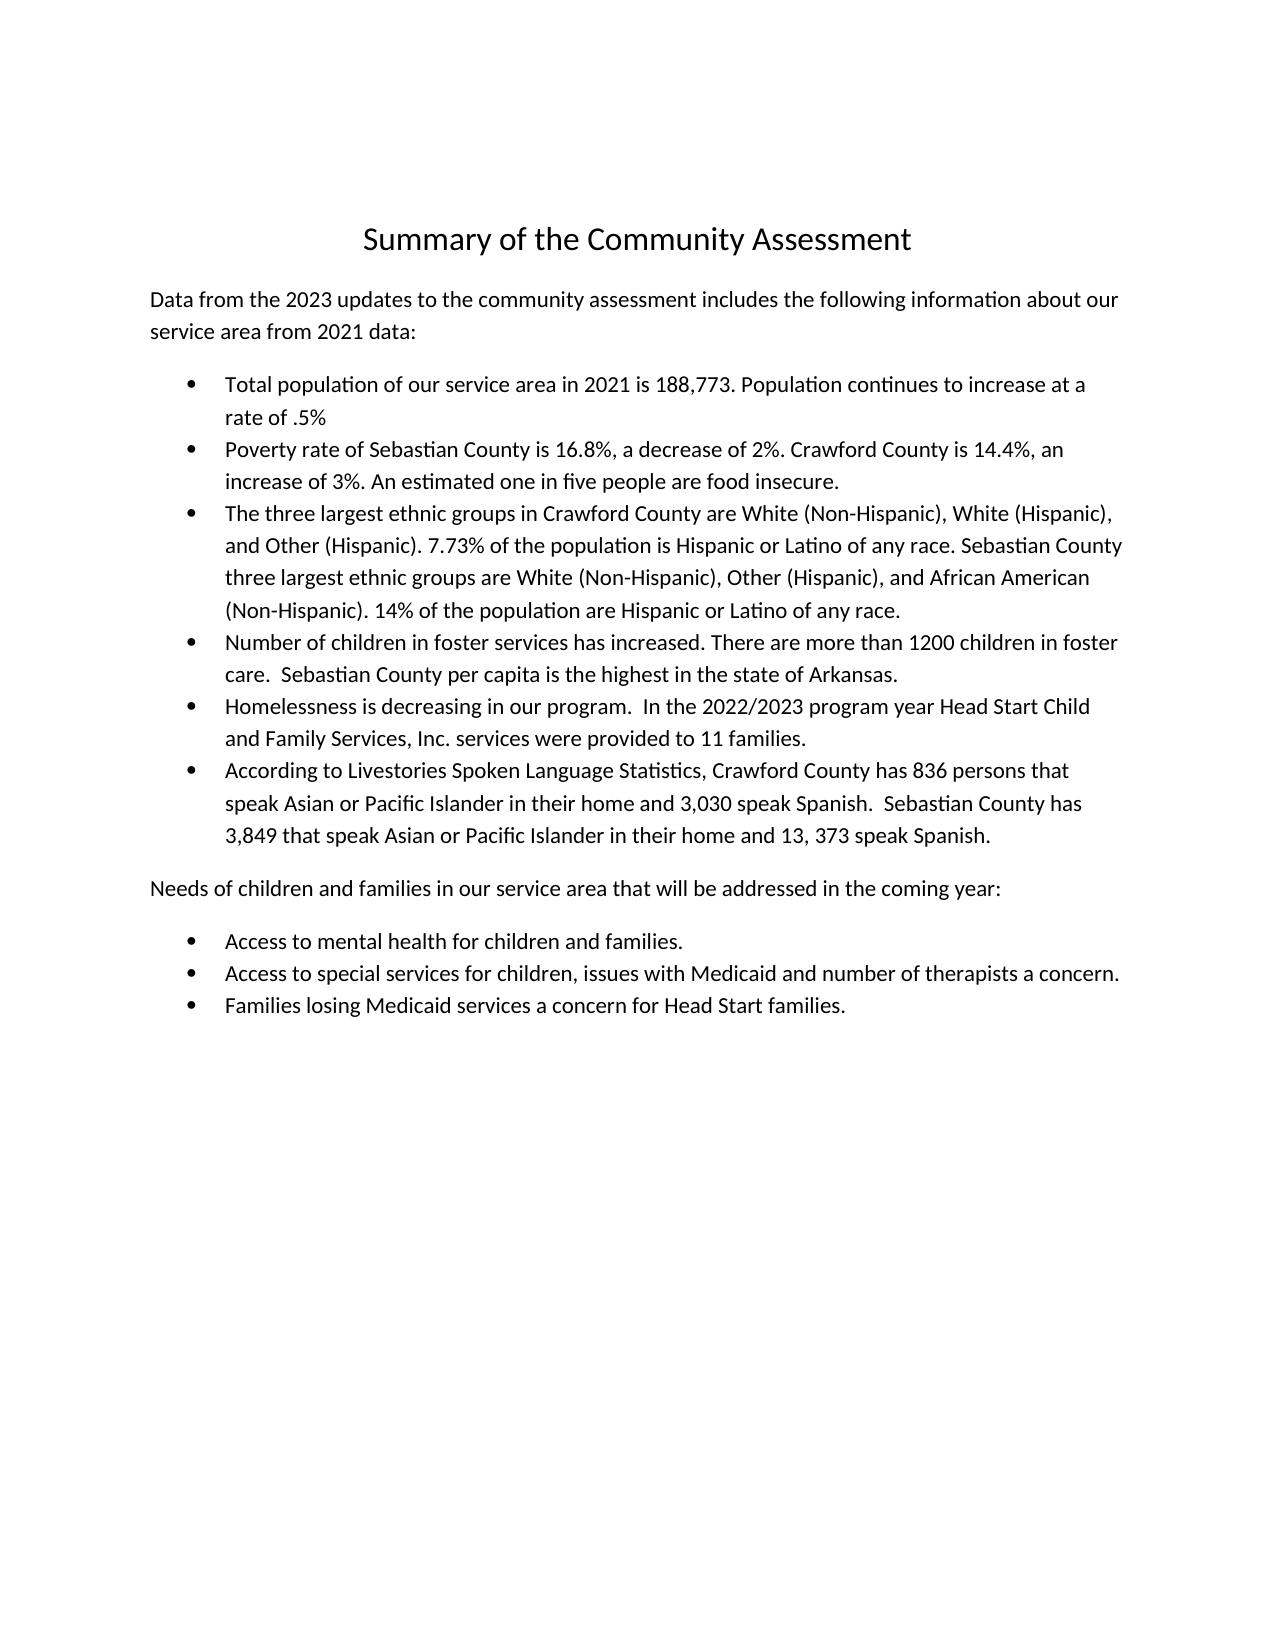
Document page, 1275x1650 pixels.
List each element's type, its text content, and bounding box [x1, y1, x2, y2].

list Homelessness is decreasing in our program. In the 2022/2023 program year Head Start Child and Family Services, Inc. services were provided to 11 families. [187, 692, 1125, 752]
text Data from the 2023 updates to the community assessment includes the following information about our service area from 2021 data: [150, 285, 1125, 345]
list Poverty rate of Sebastian County is 16.8%, a decrease of 2%. Crawford County is 14.4%, an increase of 3%. An estimated one in five people are food insecure. [187, 435, 1125, 495]
list Access to mental health for children and families. [187, 927, 1125, 955]
text Needs of children and families in our service area that will be addressed in the coming year: [150, 874, 1125, 902]
list Families losing Medicaid services a concern for Head Start families. [187, 991, 1125, 1019]
list According to Livestories Spoken Language Statistics, Crawford County has 836 persons that speak Asian or Pacific Islander in their home and 3,030 speak Spanish. Sebastian County has 3,849 that speak Asian or Pacific Islander in their home and 13, 373 speak Spanish. [187, 757, 1125, 849]
list The three largest ethnic groups in Crawford County are White (Non-Hispanic), White (Hispanic), and Other (Hispanic). 7.73% of the population is Hispanic or Latino of any race. Sebastian County three largest ethnic groups are White (Non-Hispanic), Other (Hispanic), and African American (Non-Hispanic). 14% of the population are Hispanic or Latino of any race. [187, 499, 1125, 624]
list Total population of our service area in 2021 is 188,773. Population continues to increase at a rate of .5% [187, 370, 1125, 431]
text Summary of the Community Assessment [150, 218, 1125, 258]
list Number of children in foster services has increased. There are more than 1200 children in foster care. Sebastian County per capita is the highest in the state of Arkansas. [187, 628, 1125, 688]
list Access to special services for children, issues with Medicaid and number of therapists a concern. [187, 959, 1125, 987]
